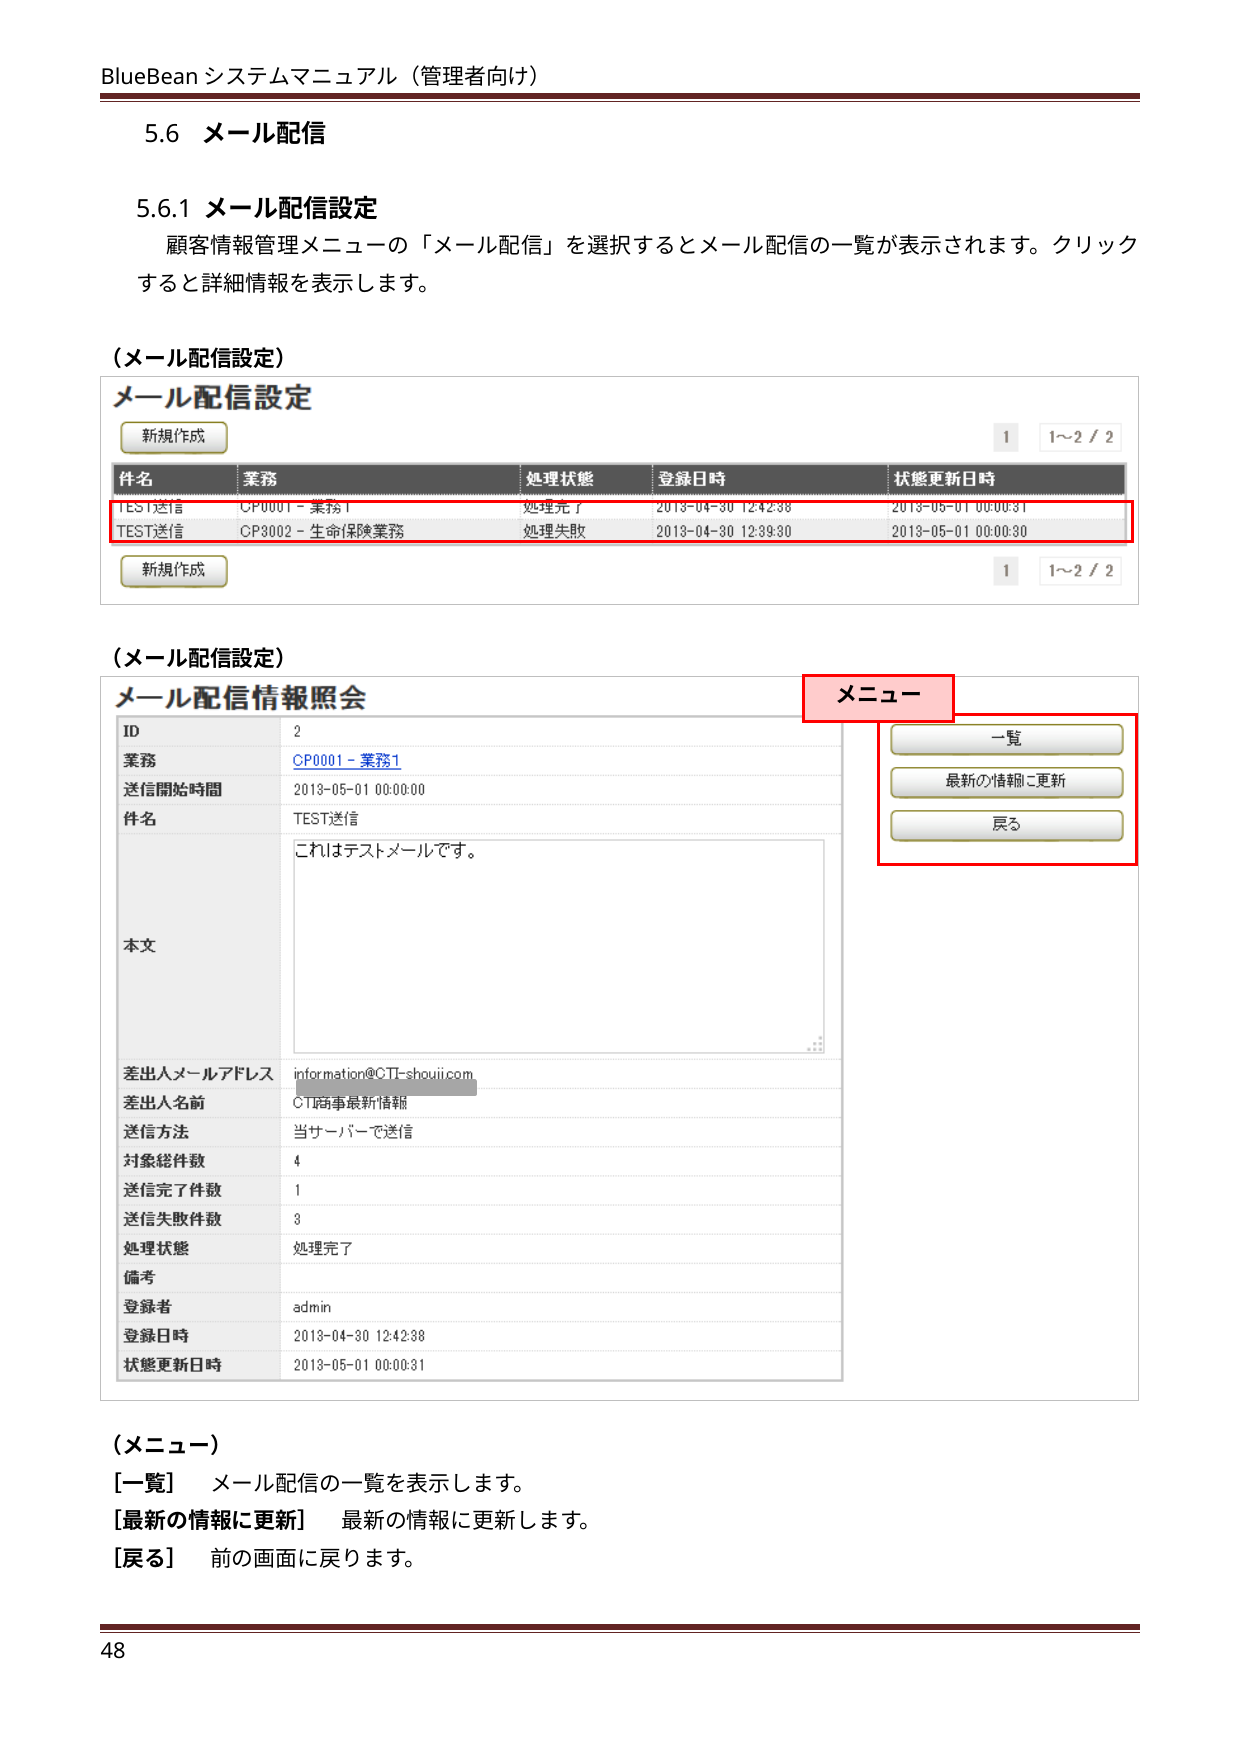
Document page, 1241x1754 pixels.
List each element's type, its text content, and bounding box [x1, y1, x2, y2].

text 顧客情報管理メニューの「メール配信」を選択するとメール配信の一覧が表示されます。クリックすると詳細情報を表示します。 [136, 226, 1140, 301]
text （メール配信設定） [100, 338, 1140, 376]
subtitle メール配信 [144, 113, 1140, 151]
text ［一覧］ メール配信の一覧を表示します。 [100, 1463, 1140, 1501]
text ［戻る］ 前の画面に戻ります。 [100, 1538, 1140, 1576]
picture [955, 677, 1138, 713]
picture [101, 377, 1138, 604]
text ［最新の情報に更新］ 最新の情報に更新します。 [100, 1501, 1140, 1538]
picture [880, 716, 1135, 863]
picture [101, 677, 1138, 1400]
subtitle メール配信設定 [136, 188, 1140, 226]
text （メール配信設定） [100, 638, 1140, 676]
text （メニュー） [100, 1426, 1140, 1463]
